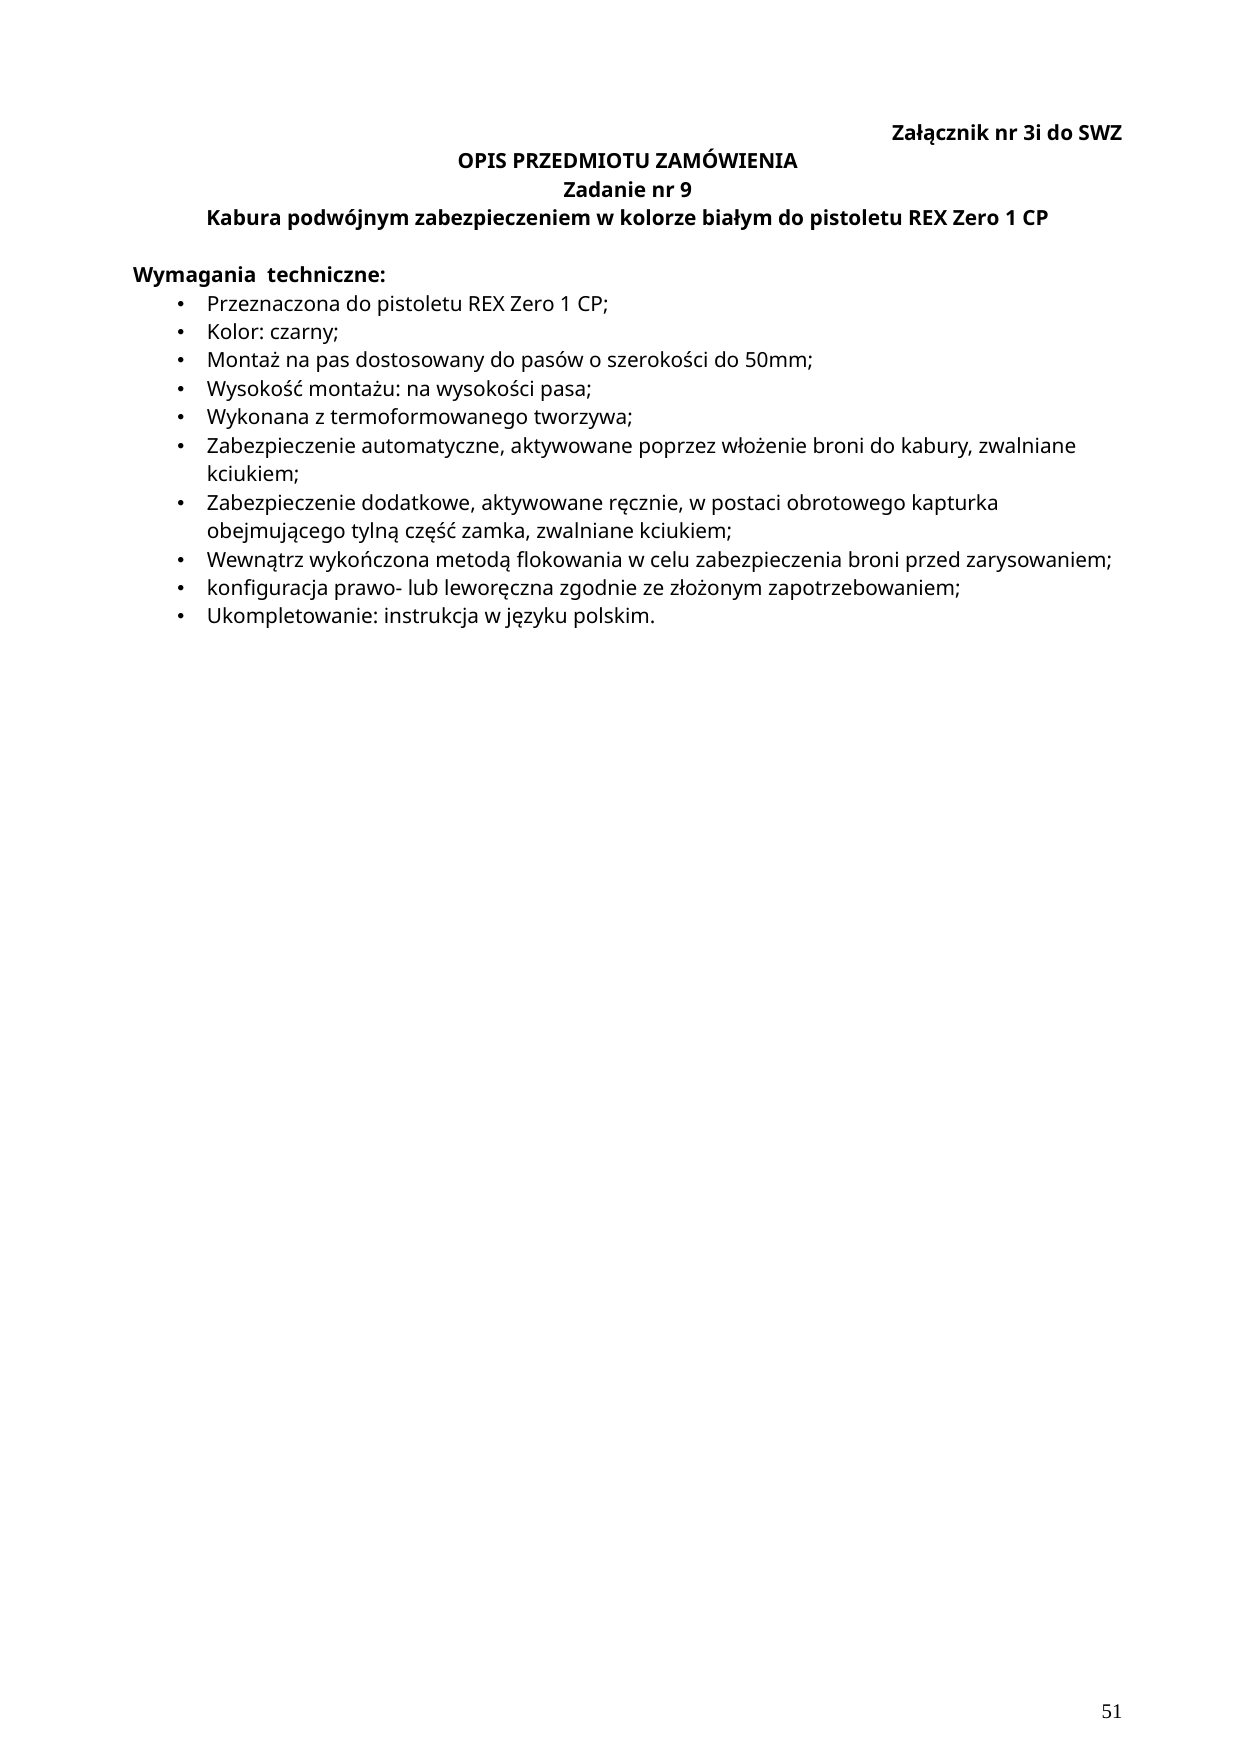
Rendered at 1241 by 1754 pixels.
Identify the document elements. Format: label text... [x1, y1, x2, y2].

list Kolor: czarny; [177, 317, 1122, 346]
list Montaż na pas dostosowany do pasów o szerokości do 50mm; [177, 346, 1122, 374]
list Ukompletowanie: instrukcja w języku polskim. [177, 602, 1122, 630]
list Przeznaczona do pistoletu REX Zero 1 CP; [177, 289, 1122, 317]
list Zabezpieczenie automatyczne, aktywowane poprzez włożenie broni do kabury, zwalniane kciukiem; [177, 431, 1122, 488]
list konfiguracja prawo- lub leworęczna zgodnie ze złożonym zapotrzebowaniem; [177, 573, 1122, 602]
list Wysokość montażu: na wysokości pasa; [177, 374, 1122, 402]
text Załącznik nr 3i do SWZ [133, 118, 1122, 147]
text OPIS PRZEDMIOTU ZAMÓWIENIA [133, 147, 1122, 175]
list Wewnątrz wykończona metodą flokowania w celu zabezpieczenia broni przed zarysowaniem; [177, 545, 1122, 573]
list Wykonana z termoformowanego tworzywa; [177, 402, 1122, 431]
text Kabura podwójnym zabezpieczeniem w kolorze białym do pistoletu REX Zero 1 CP [133, 203, 1122, 232]
text Zadanie nr 9 [133, 175, 1122, 203]
text Wymagania techniczne: [133, 260, 1122, 289]
list Zabezpieczenie dodatkowe, aktywowane ręcznie, w postaci obrotowego kapturka obejmującego tylną część zamka, zwalniane kciukiem; [177, 488, 1122, 545]
